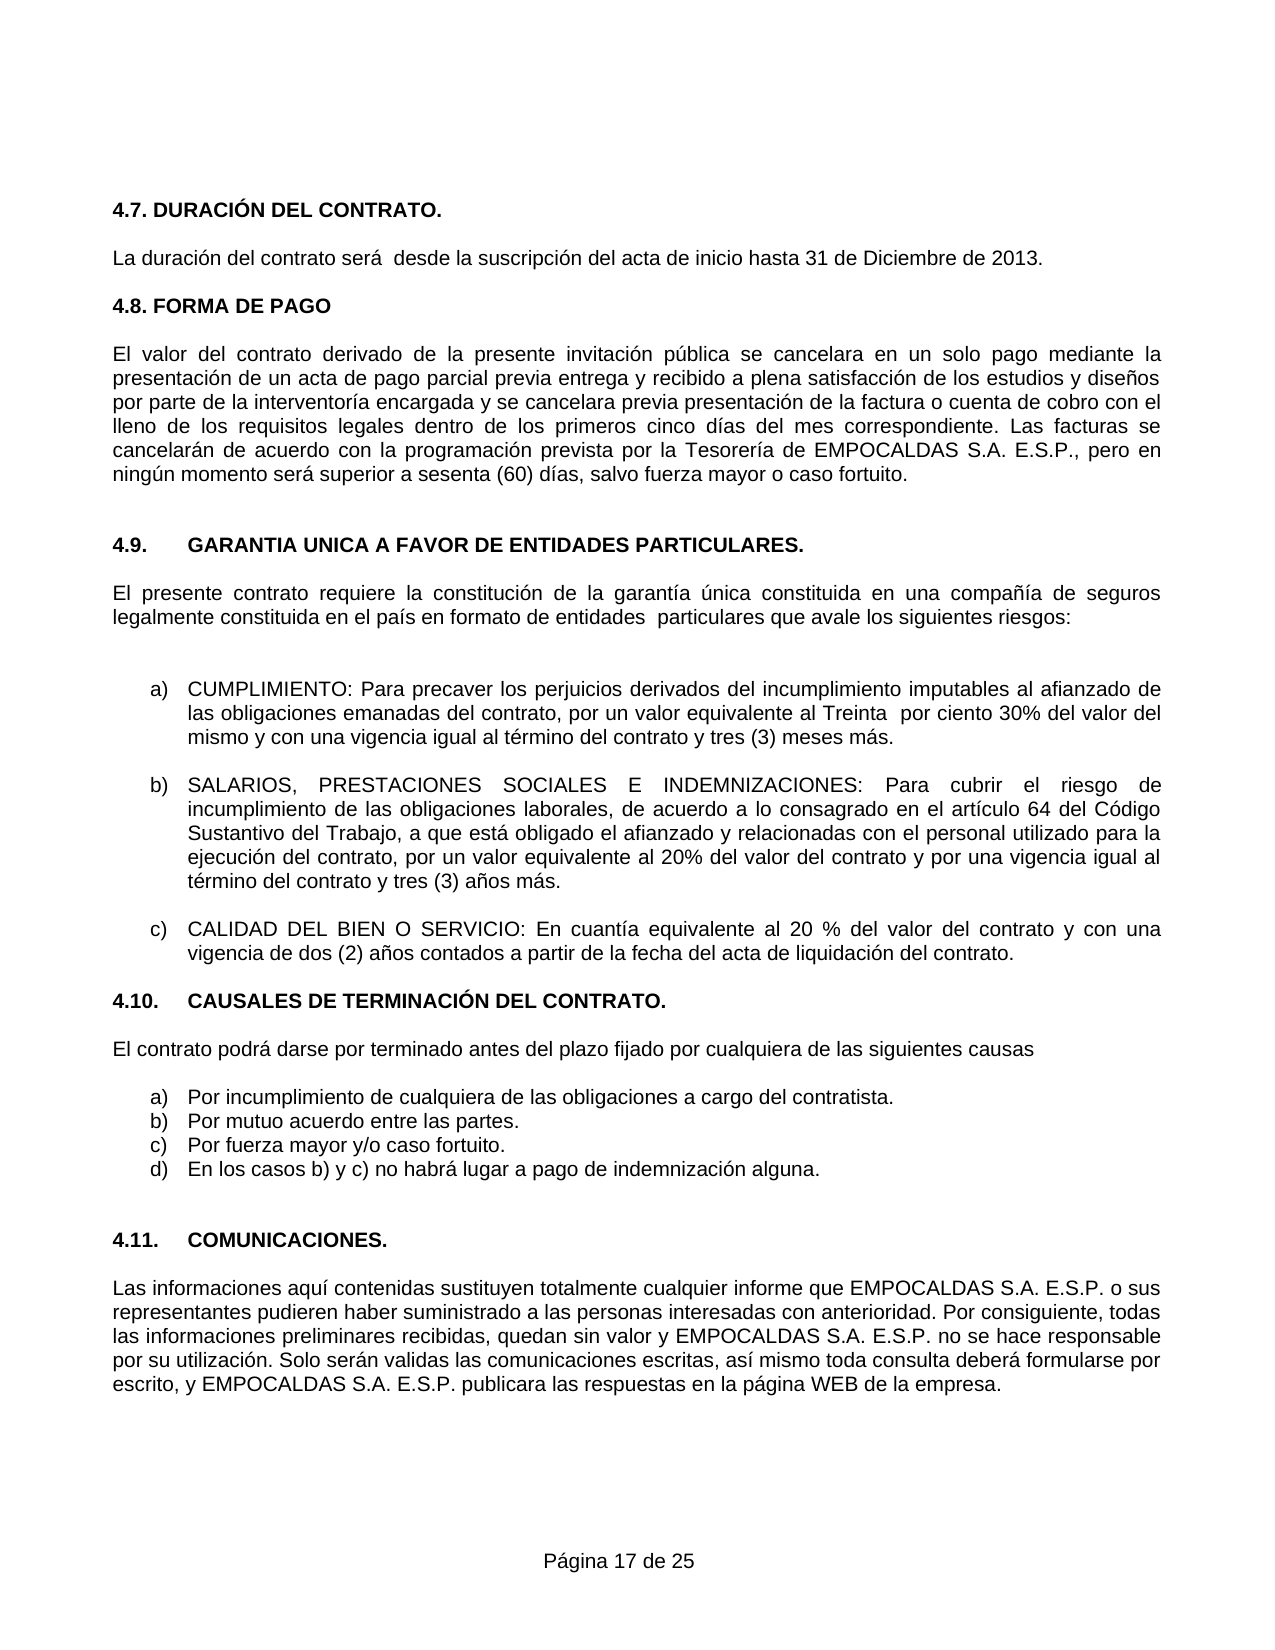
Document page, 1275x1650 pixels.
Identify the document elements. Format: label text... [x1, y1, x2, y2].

list COMUNICACIONES. [112, 1228, 1162, 1252]
list GARANTIA UNICA A FAVOR DE ENTIDADES PARTICULARES. [112, 533, 1162, 557]
list CUMPLIMIENTO: Para precaver los perjuicios derivados del incumplimiento imputables al afianzado de las obligaciones emanadas del contrato, por un valor equivalente al Treinta por ciento 30% del valor del mismo y con una vigencia igual al término del contrato y tres (3) meses más. [150, 677, 1162, 749]
list CAUSALES DE TERMINACIÓN DEL CONTRATO. [112, 989, 1162, 1013]
text 4.8. FORMA DE PAGO [112, 294, 1162, 318]
text La duración del contrato será desde la suscripción del acta de inicio hasta 31 de Diciembre de 2013. [112, 246, 1162, 270]
list SALARIOS, PRESTACIONES SOCIALES E INDEMNIZACIONES: Para cubrir el riesgo de incumplimiento de las obligaciones laborales, de acuerdo a lo consagrado en el artículo 64 del Código Sustantivo del Trabajo, a que está obligado el afianzado y relacionadas con el personal utilizado para la ejecución del contrato, por un valor equivalente al 20% del valor del contrato y por una vigencia igual al término del contrato y tres (3) años más. [150, 773, 1162, 893]
list Por mutuo acuerdo entre las partes. [150, 1108, 1162, 1132]
list En los casos b) y c) no habrá lugar a pago de indemnización alguna. [150, 1156, 1162, 1180]
list CALIDAD DEL BIEN O SERVICIO: En cuantía equivalente al 20 % del valor del contrato y con una vigencia de dos (2) años contados a partir de la fecha del acta de liquidación del contrato. [150, 917, 1162, 965]
list Por incumplimiento de cualquiera de las obligaciones a cargo del contratista. [150, 1084, 1162, 1108]
text Las informaciones aquí contenidas sustituyen totalmente cualquier informe que EMPOCALDAS S.A. E.S.P. o sus representantes pudieren haber suministrado a las personas interesadas con anterioridad. Por consiguiente, todas las informaciones preliminares recibidas, quedan sin valor y EMPOCALDAS S.A. E.S.P. no se hace responsable por su utilización. Solo serán validas las comunicaciones escritas, así mismo toda consulta deberá formularse por escrito, y EMPOCALDAS S.A. E.S.P. publicara las respuestas en la página WEB de la empresa. [112, 1276, 1162, 1396]
list Por fuerza mayor y/o caso fortuito. [150, 1132, 1162, 1156]
text 4.7. DURACIÓN DEL CONTRATO. [112, 198, 1162, 222]
text El contrato podrá darse por terminado antes del plazo fijado por cualquiera de las siguientes causas [112, 1037, 1162, 1061]
text El presente contrato requiere la constitución de la garantía única constituida en una compañía de seguros legalmente constituida en el país en formato de entidades particulares que avale los siguientes riesgos: [112, 581, 1162, 629]
text El valor del contrato derivado de la presente invitación pública se cancelara en un solo pago mediante la presentación de un acta de pago parcial previa entrega y recibido a plena satisfacción de los estudios y diseños por parte de la interventoría encargada y se cancelara previa presentación de la factura o cuenta de cobro con el lleno de los requisitos legales dentro de los primeros cinco días del mes correspondiente. Las facturas se cancelarán de acuerdo con la programación prevista por la Tesorería de EMPOCALDAS S.A. E.S.P., pero en ningún momento será superior a sesenta (60) días, salvo fuerza mayor o caso fortuito. [112, 342, 1162, 485]
